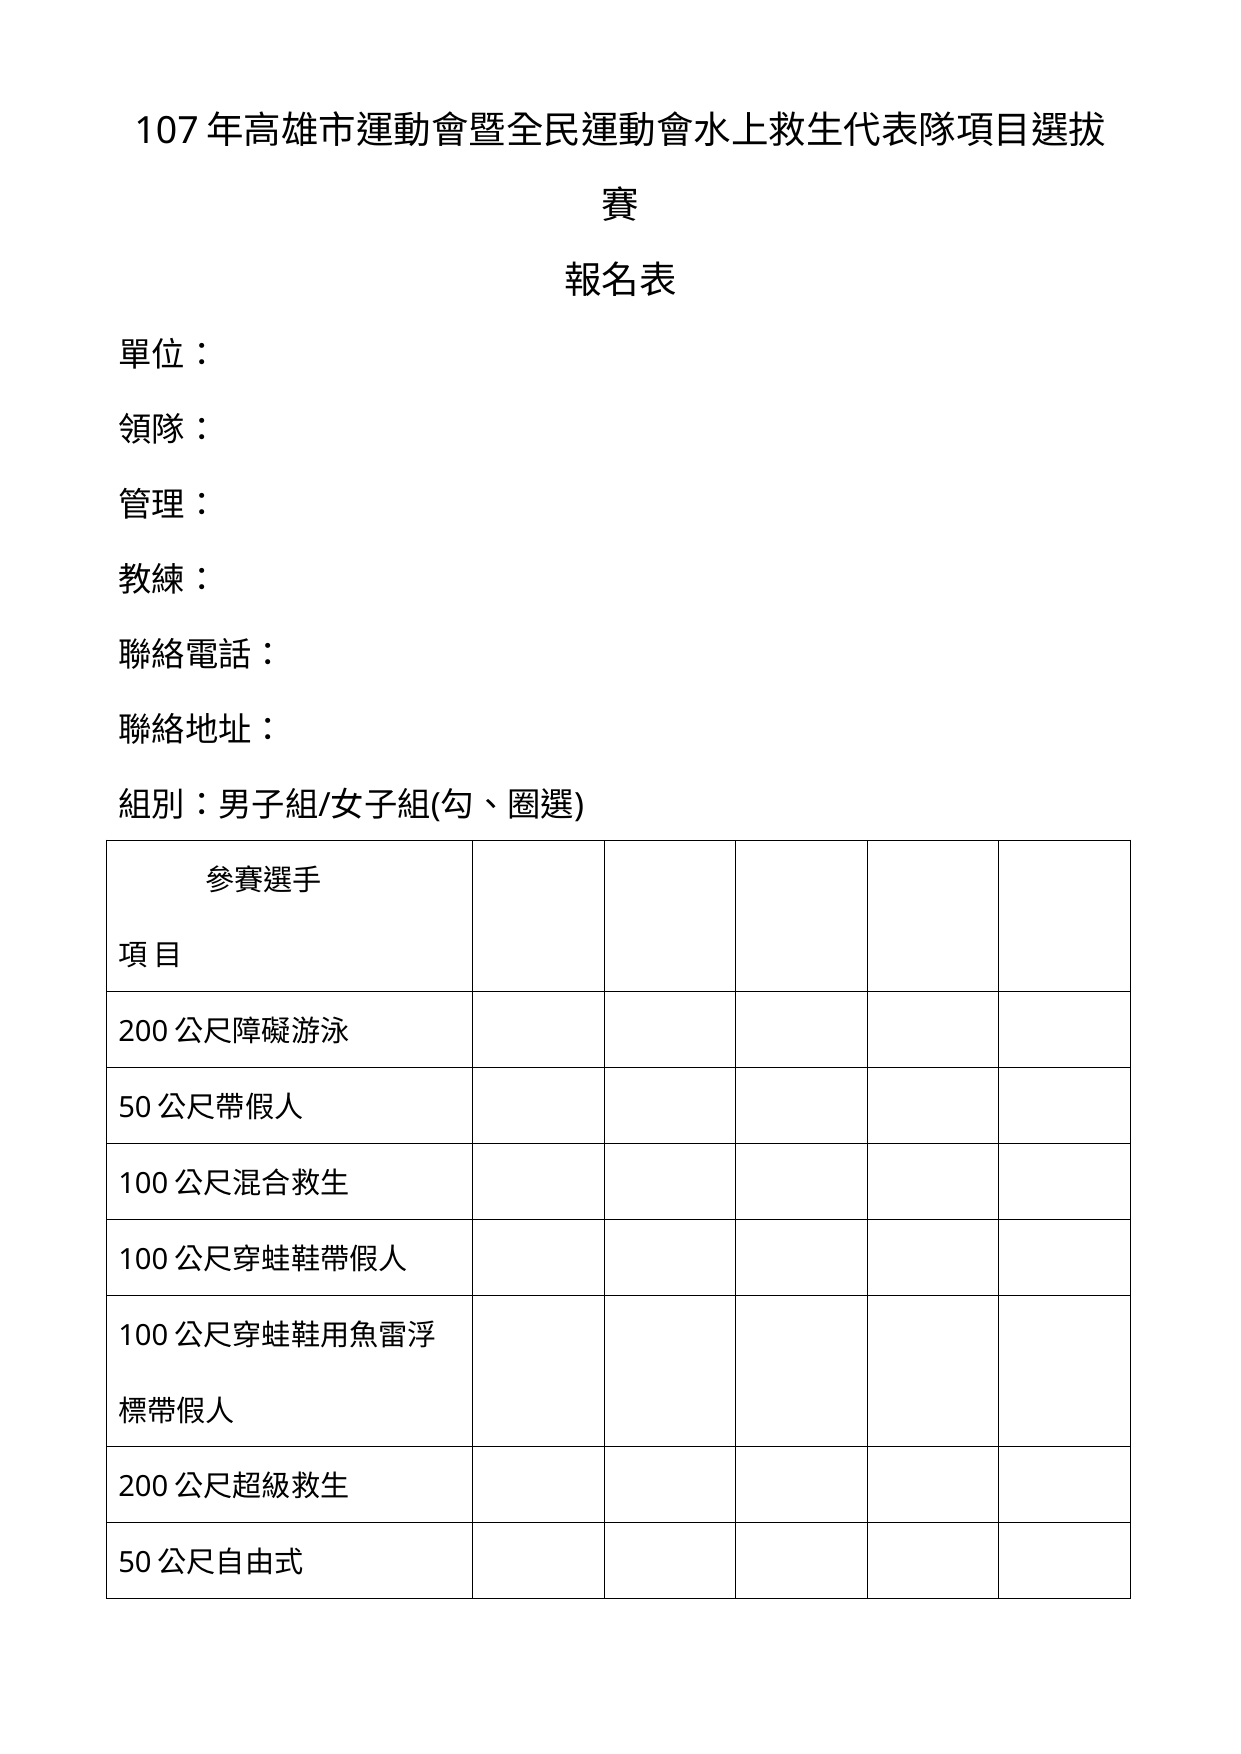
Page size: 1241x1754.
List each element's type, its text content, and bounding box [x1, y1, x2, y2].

table_cell [473, 1144, 604, 1219]
table_cell 200公尺障礙游泳 [107, 992, 472, 1067]
table_header [868, 841, 998, 991]
table_cell [736, 1447, 867, 1522]
table_header 參賽選手 項 目 [107, 841, 472, 991]
table_cell [736, 1144, 867, 1219]
table_cell [473, 1523, 604, 1598]
table_cell [999, 1523, 1130, 1598]
table_header [473, 841, 604, 991]
table_cell [999, 992, 1130, 1067]
table_cell [605, 1220, 735, 1295]
table_cell 100公尺混合救生 [107, 1144, 472, 1219]
table_cell [868, 1447, 998, 1522]
table_header [736, 841, 867, 991]
table_cell [473, 1220, 604, 1295]
table_cell 100公尺穿蛙鞋帶假人 [107, 1220, 472, 1295]
text 聯絡電話： [118, 614, 1122, 689]
text 管理： [118, 464, 1122, 539]
table_cell [605, 992, 735, 1067]
table_cell [868, 1523, 998, 1598]
table_cell [473, 992, 604, 1067]
table_cell [605, 1447, 735, 1522]
table_cell [868, 1220, 998, 1295]
table_cell [473, 1296, 604, 1446]
text 報名表 [118, 239, 1122, 314]
table_cell [999, 1068, 1130, 1143]
table_cell [605, 1144, 735, 1219]
text 組別：男子組/女子組(勾、圈選) [118, 764, 1122, 839]
text 單位： [118, 314, 1122, 389]
table_cell [868, 992, 998, 1067]
table_cell [605, 1068, 735, 1143]
table_header [605, 841, 735, 991]
table_cell 200公尺超級救生 [107, 1447, 472, 1522]
table_cell [605, 1523, 735, 1598]
table_cell [999, 1144, 1130, 1219]
table_cell [736, 1220, 867, 1295]
table_cell [999, 1296, 1130, 1446]
table_cell 100公尺穿蛙鞋用魚雷浮標帶假人 [107, 1296, 472, 1446]
table_cell [736, 1523, 867, 1598]
text 聯絡地址： [118, 689, 1122, 764]
table_cell [868, 1144, 998, 1219]
table_cell [605, 1296, 735, 1446]
table_cell [736, 1296, 867, 1446]
table_cell [473, 1447, 604, 1522]
table_cell [868, 1296, 998, 1446]
table_cell [868, 1068, 998, 1143]
table_cell [999, 1220, 1130, 1295]
table_cell [736, 992, 867, 1067]
table_header [999, 841, 1130, 991]
text 107年高雄市運動會暨全民運動會水上救生代表隊項目選拔賽 [118, 89, 1122, 239]
table_cell [473, 1068, 604, 1143]
table_cell 50公尺自由式 [107, 1523, 472, 1598]
text 教練： [118, 539, 1122, 614]
table_cell [736, 1068, 867, 1143]
table_cell 50公尺帶假人 [107, 1068, 472, 1143]
table_cell [999, 1447, 1130, 1522]
text 領隊： [118, 389, 1122, 464]
